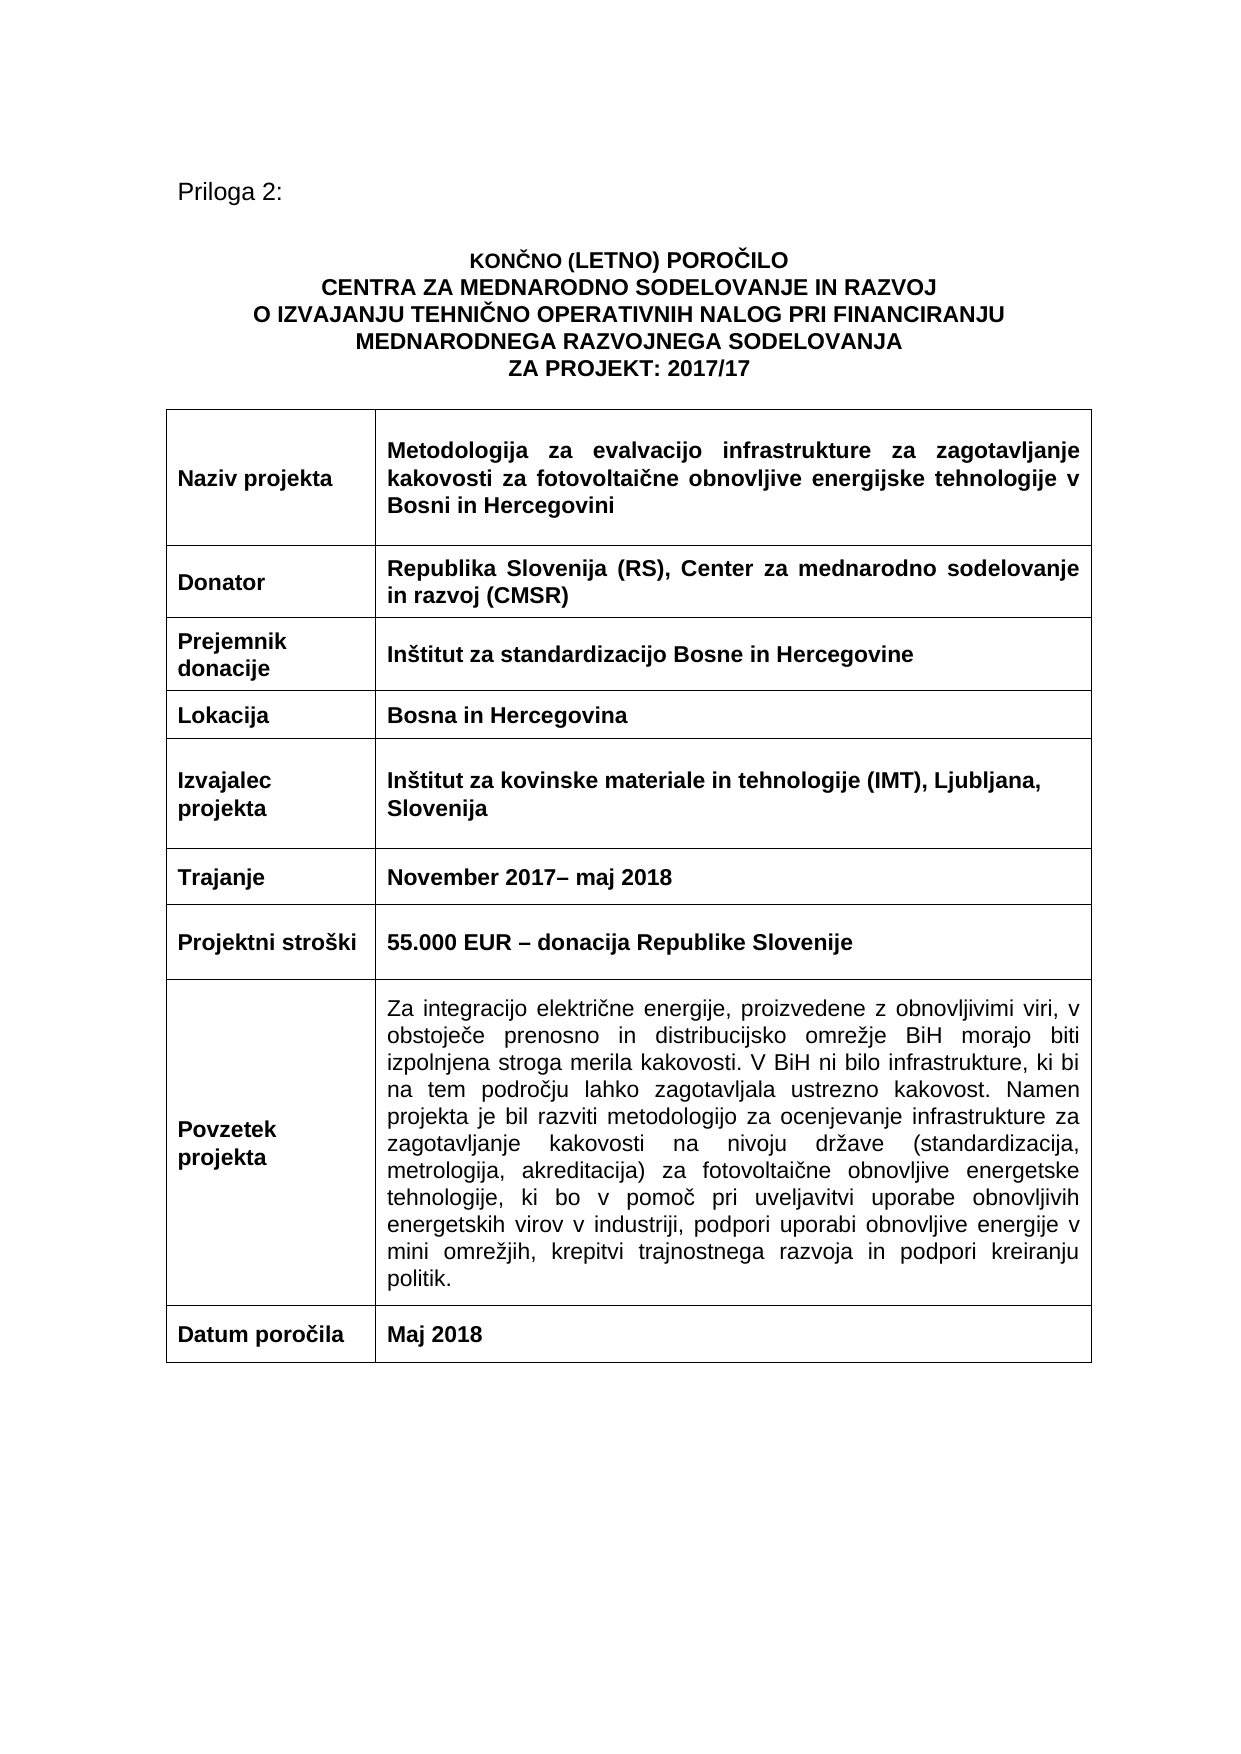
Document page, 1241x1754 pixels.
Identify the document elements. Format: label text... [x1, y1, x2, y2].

text O IZVAJANJU TEHNIČNO OPERATIVNIH NALOG PRI FINANCIRANJU [177, 300, 1081, 327]
text KONČNO (LETNO) POROČILO [177, 246, 1081, 273]
table_cell Za integracijo električne energije, proizvedene z obnovljivimi viri, v obstoječe prenosno in distribucijsko omrežje BiH morajo biti izpolnjena stroga merila kakovosti. V BiH ni bilo infrastrukture, ki bi na tem področju lahko zagotavljala ustrezno kakovost. Namen projekta je bil razviti metodologijo za ocenjevanje infrastrukture za zagotavljanje kakovosti na nivoju države (standardizacija, metrologija, akreditacija) za fotovoltaične obnovljive energetske tehnologije, ki bo v pomoč pri uveljavitvi uporabe obnovljivih energetskih virov v industriji, podpori uporabi obnovljive energije v mini omrežjih, krepitvi trajnostnega razvoja in podpori kreiranju politik. [376, 980, 1091, 1305]
table_cell Trajanje [167, 849, 375, 904]
table_cell Maj 2018 [376, 1306, 1091, 1362]
text ZA PROJEKT: 2017/17 [177, 354, 1081, 382]
table_cell 55.000 EUR – donacija Republike Slovenije [376, 905, 1091, 979]
text CENTRA ZA MEDNARODNO SODELOVANJE IN RAZVOJ [177, 273, 1081, 300]
table_cell Lokacija [167, 691, 375, 738]
table_cell Donator [167, 546, 375, 617]
table_cell Bosna in Hercegovina [376, 691, 1091, 738]
table_header Metodologija za evalvacijo infrastrukture za zagotavljanje kakovosti za fotovoltaične obnovljive energijske tehnologije v Bosni in Hercegovini [376, 410, 1091, 545]
text Priloga 2: [177, 177, 1081, 206]
table_cell Izvajalec projekta [167, 739, 375, 848]
table_cell November 2017– maj 2018 [376, 849, 1091, 904]
text MEDNARODNEGA RAZVOJNEGA SODELOVANJA [177, 327, 1081, 354]
table_cell Datum poročila [167, 1306, 375, 1362]
table_cell Republika Slovenija (RS), Center za mednarodno sodelovanje in razvoj (CMSR) [376, 546, 1091, 617]
table_cell Inštitut za standardizacijo Bosne in Hercegovine [376, 618, 1091, 690]
table_cell Projektni stroški [167, 905, 375, 979]
table_header Naziv projekta [167, 410, 375, 545]
table_cell Povzetek projekta [167, 980, 375, 1305]
table_cell Prejemnik donacije [167, 618, 375, 690]
table_cell Inštitut za kovinske materiale in tehnologije (IMT), Ljubljana, Slovenija [376, 739, 1091, 848]
